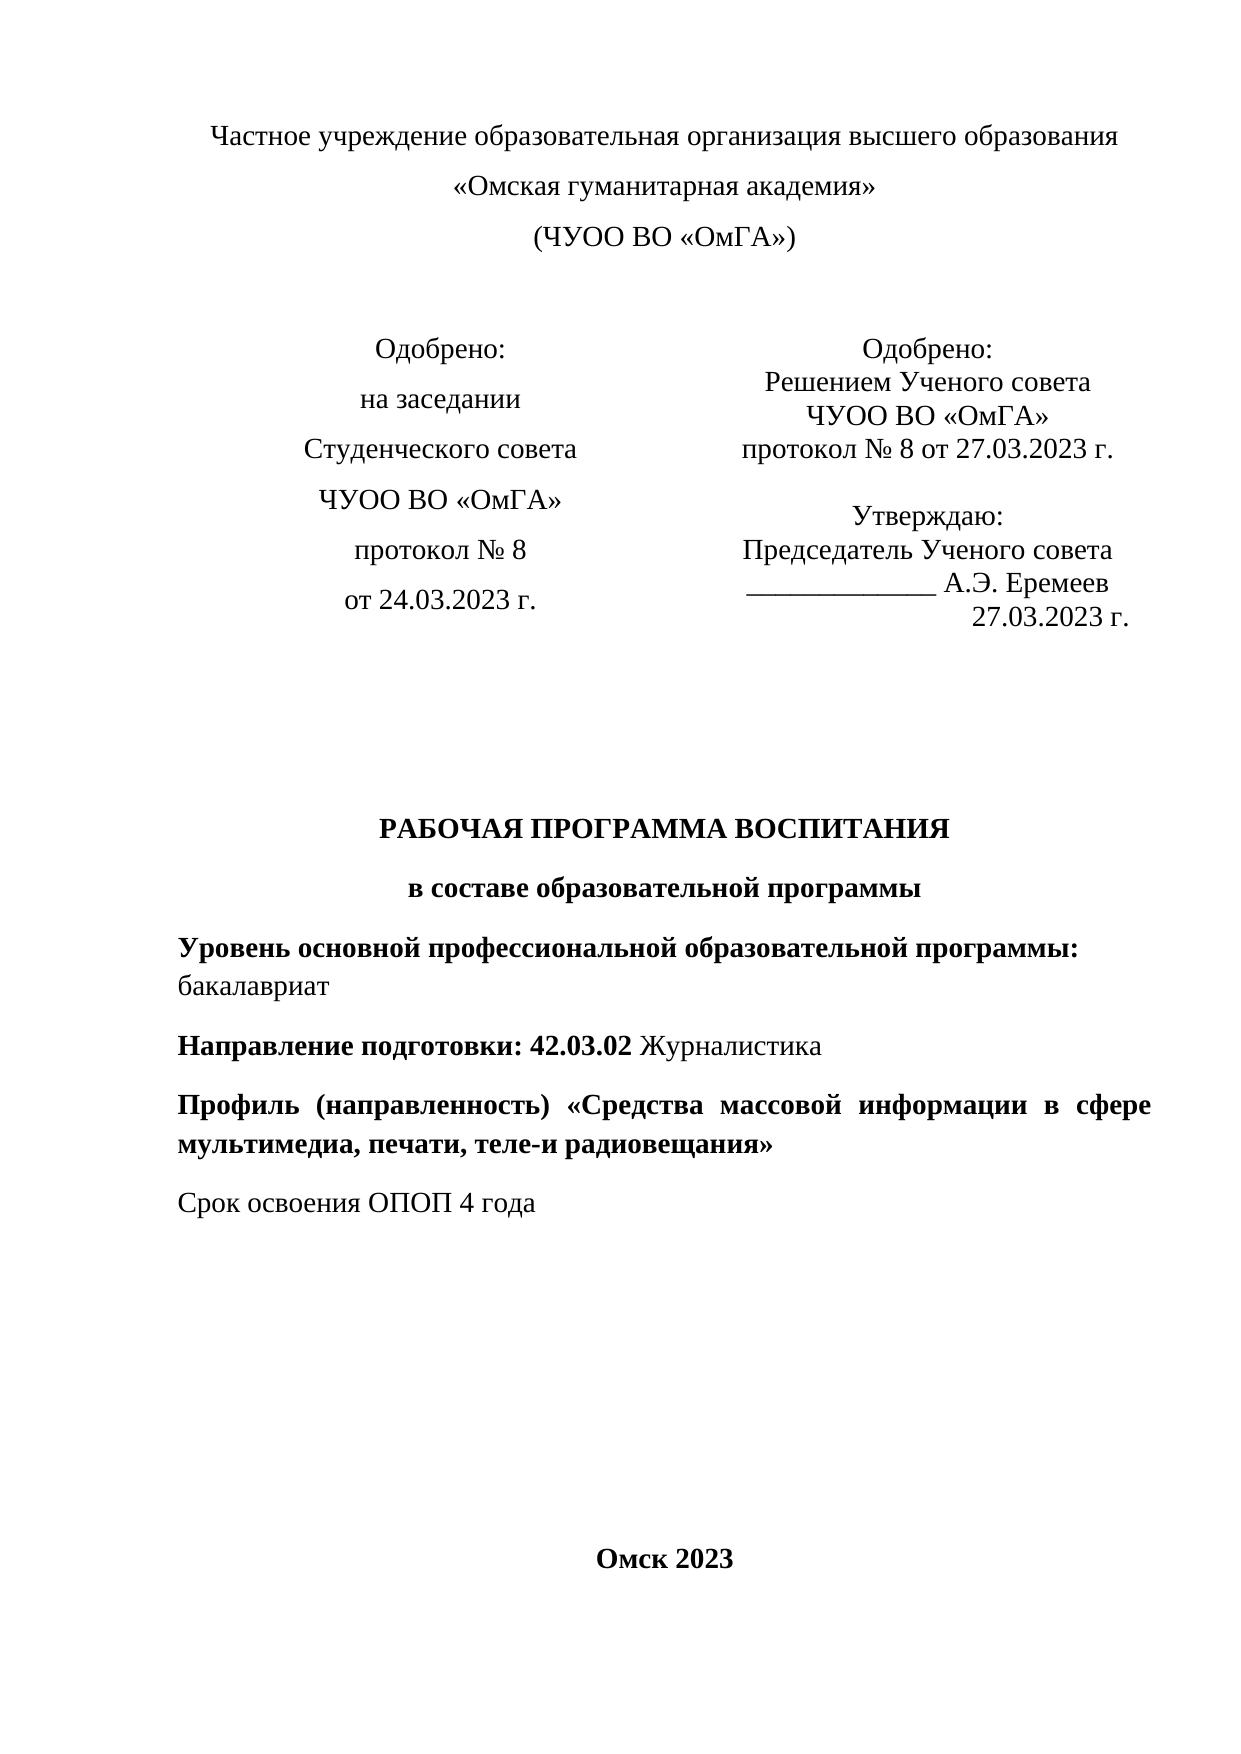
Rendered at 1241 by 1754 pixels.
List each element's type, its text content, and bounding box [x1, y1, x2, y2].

text Срок освоения ОПОП 4 года [177, 1185, 1152, 1219]
text Направление подготовки: 42.03.02 Журналистика [177, 1028, 1152, 1061]
table_header Одобрено: Решением Ученого совета ЧУОО ВО «ОмГА» протокол № 8 от 27.03.2023 г. Утверждаю: Председатель Ученого совета _____________ А.Э. Еремеев 27.03.2023 г. [715, 331, 1141, 646]
text (ЧУОО ВО «ОмГА») [177, 219, 1152, 252]
text Уровень основной профессиональной образовательной программы: бакалавриат [177, 930, 1152, 1002]
text «Омская гуманитарная академия» [177, 168, 1152, 202]
text Омск 2023 [177, 1541, 1152, 1575]
text Профиль (направленность) «Средства массовой информации в сфере мультимедиа, печати, теле-и радиовещания» [177, 1087, 1152, 1159]
table_header Одобрено: на заседании Студенческого совета ЧУОО ВО «ОмГА» протокол № 8 от 24.03.2023 г. [166, 331, 715, 646]
text РАБОЧАЯ ПРОГРАММА ВОСПИТАНИЯ [177, 811, 1152, 845]
text Частное учреждение образовательная организация высшего образования [177, 118, 1152, 152]
text в составе образовательной программы [177, 871, 1152, 904]
